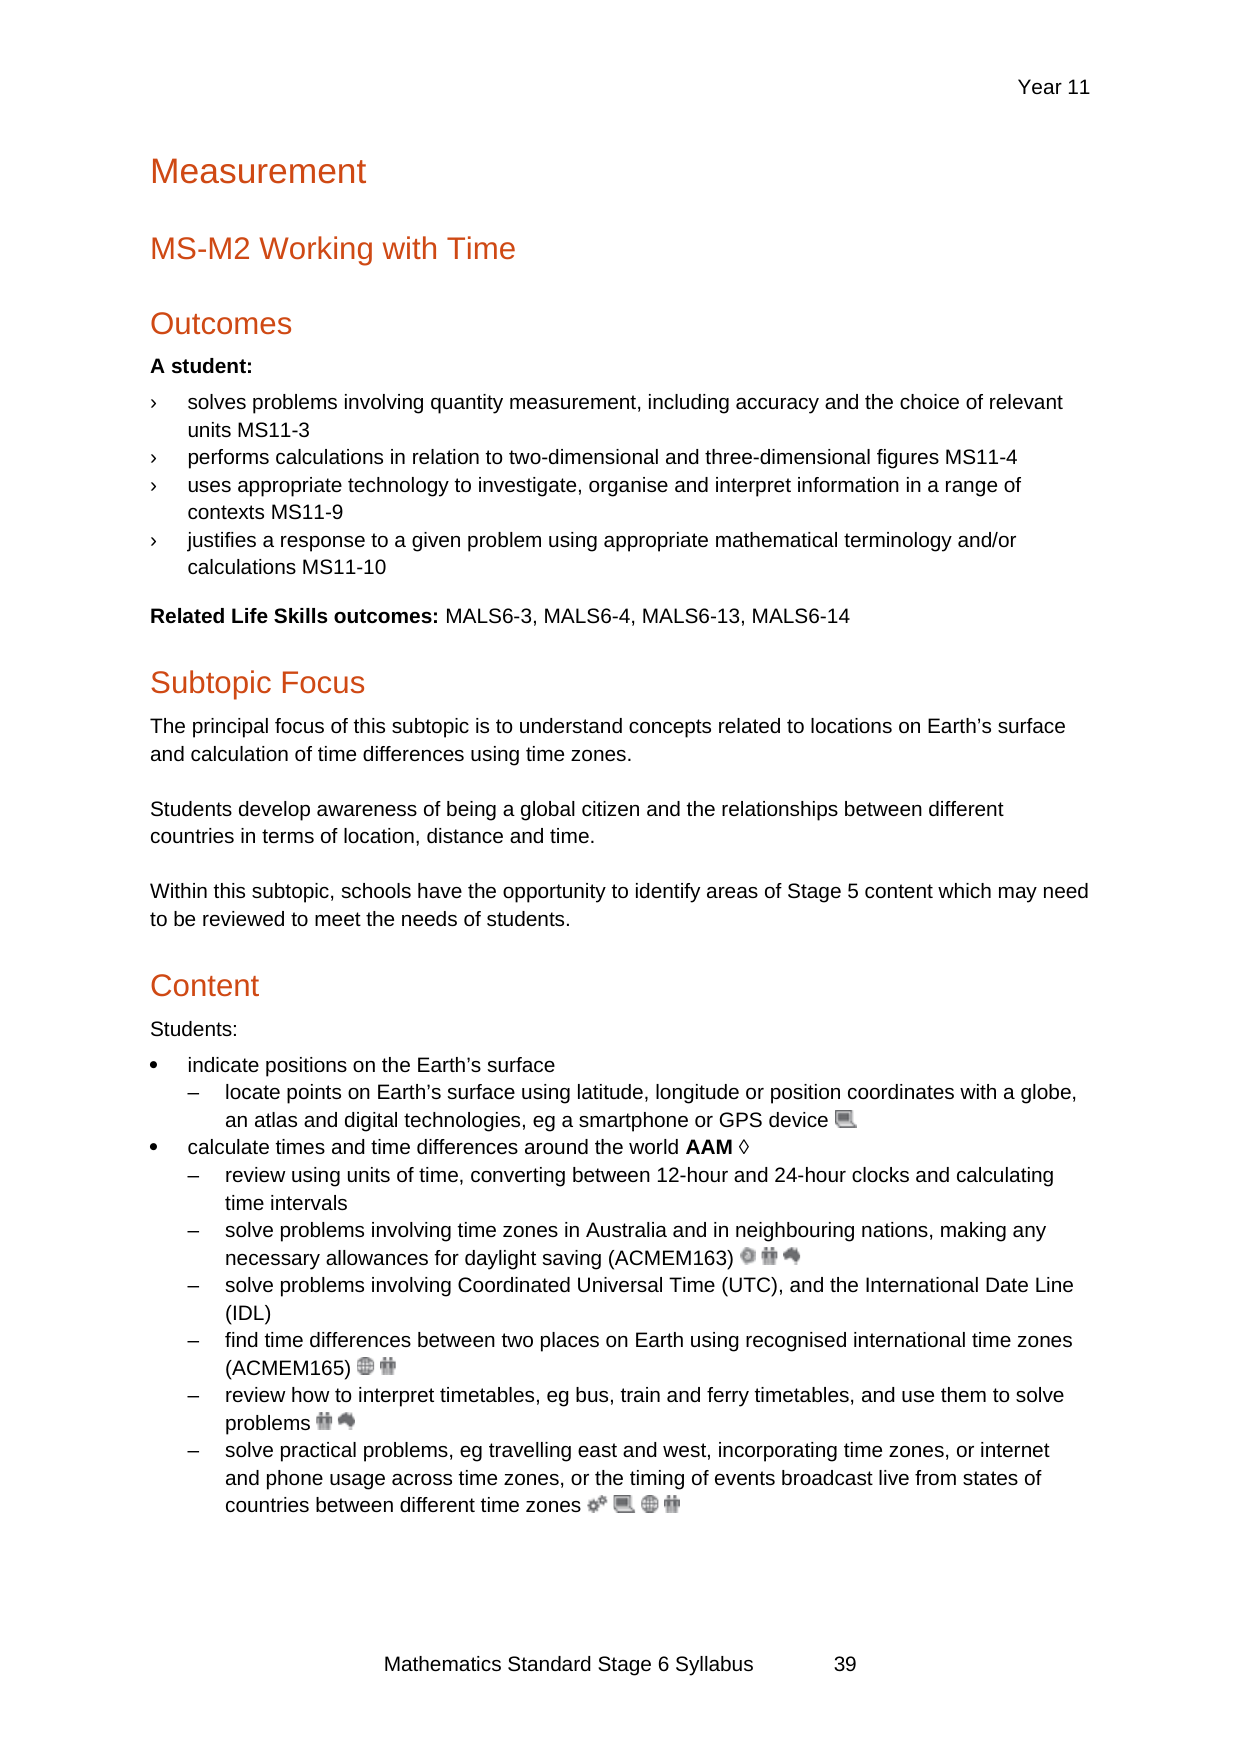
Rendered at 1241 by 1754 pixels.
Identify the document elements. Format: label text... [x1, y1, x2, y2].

picture [357, 1357, 375, 1375]
picture [835, 1110, 857, 1128]
list find time differences between two places on Earth using recognised international time zones (ACMEM165) [187, 1328, 1090, 1379]
picture [380, 1357, 396, 1375]
picture [316, 1412, 333, 1430]
list review how to interpret timetables, eg bus, train and ferry timetables, and use them to solve problems [187, 1383, 1090, 1434]
picture [761, 1247, 778, 1265]
text Students develop awareness of being a global citizen and the relationships between different countries in terms of location, distance and time. [150, 796, 1090, 848]
picture [641, 1495, 659, 1513]
list review using units of time, converting between 12-hour and 24-hour clocks and calculating time intervals [187, 1163, 1090, 1214]
list solve problems involving Coordinated Universal Time (UTC), and the International Date Line (IDL) [187, 1273, 1090, 1324]
subtitle Measurement [150, 150, 1090, 191]
picture [740, 1247, 756, 1265]
list locate points on Earth’s surface using latitude, longitude or position coordinates with a globe, an atlas and digital technologies, eg a smartphone or GPS device [187, 1080, 1090, 1132]
text The principal focus of this subtopic is to understand concepts related to locations on Earth’s surface and calculation of time differences using time zones. [150, 714, 1090, 765]
subtitle Content [150, 967, 1090, 1003]
list justifies a response to a given problem using appropriate mathematical terminology and/or calculations MS11-10 [150, 528, 1090, 579]
list solves problems involving quantity measurement, including accuracy and the choice of relevant units MS11-3 [150, 390, 1090, 442]
subtitle MS-M2 Working with Time [150, 230, 1090, 266]
list solve practical problems, eg travelling east and west, incorporating time zones, or internet and phone usage across time zones, or the timing of events broadcast live from states of countries between different time zones [187, 1438, 1090, 1517]
picture [613, 1495, 636, 1513]
text Students: [150, 1017, 1090, 1041]
picture [587, 1495, 608, 1513]
list performs calculations in relation to two-dimensional and three-dimensional figures MS11-4 [150, 445, 1090, 469]
list solve problems involving time zones in Australia and in neighbouring nations, making any necessary allowances for daylight saving (ACMEM163) [187, 1218, 1090, 1269]
list uses appropriate technology to investigate, organise and interpret information in a range of contexts MS11-9 [150, 473, 1090, 524]
list calculate times and time differences around the world AAM ◊ [150, 1135, 1090, 1159]
picture [783, 1247, 801, 1265]
text Related Life Skills outcomes: MALS6-3, MALS6-4, MALS6-13, MALS6-14 [150, 603, 1090, 627]
text A student: [150, 354, 1090, 378]
picture [664, 1495, 680, 1513]
text Within this subtopic, schools have the opportunity to identify areas of Stage 5 content which may need to be reviewed to meet the needs of students. [150, 879, 1090, 930]
picture [337, 1412, 355, 1430]
list indicate positions on the Earth’s surface [150, 1053, 1090, 1077]
subtitle Subtopic Focus [150, 664, 1090, 700]
subtitle Outcomes [150, 305, 1090, 341]
